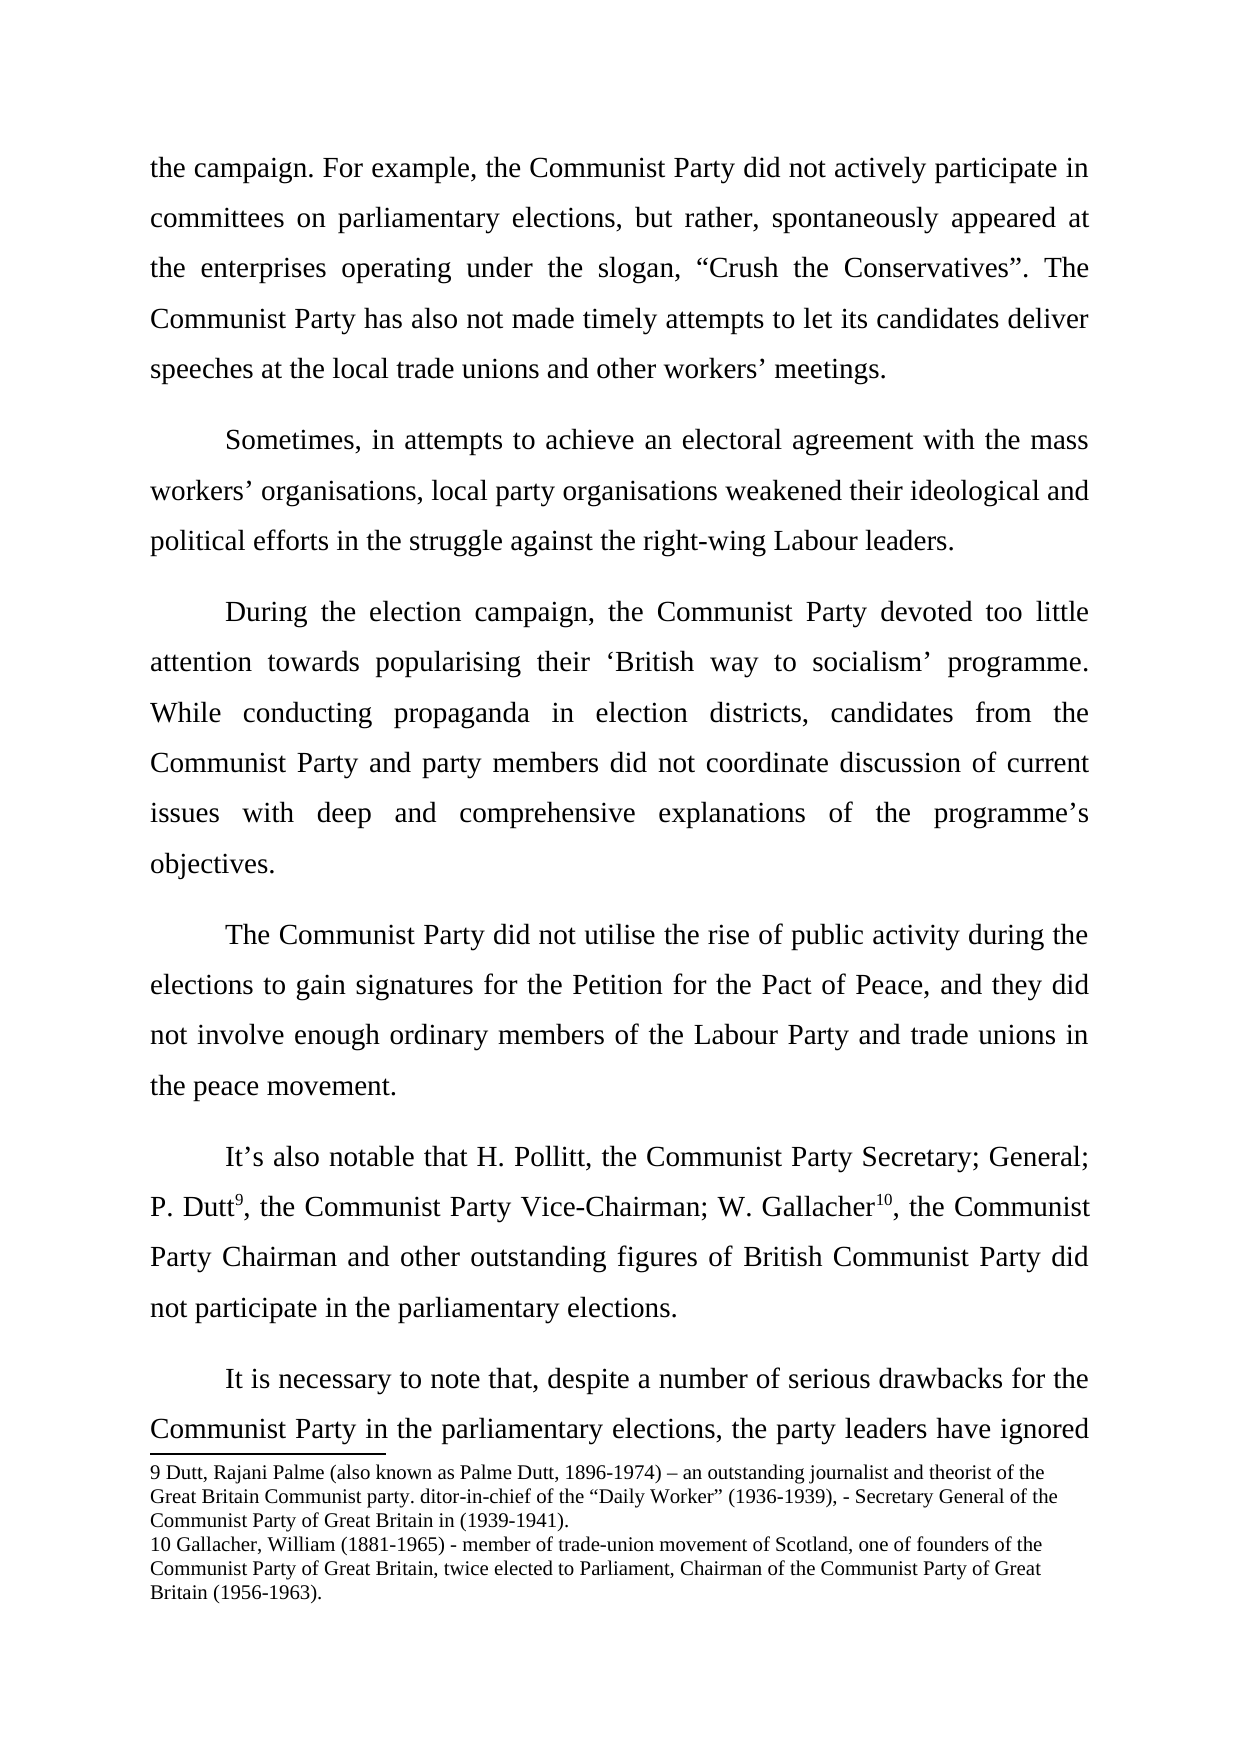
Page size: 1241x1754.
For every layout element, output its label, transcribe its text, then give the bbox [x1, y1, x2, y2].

text The Communist Party did not utilise the rise of public activity during the elections to gain signatures for the Petition for the Pact of Peace, and they did not involve enough ordinary members of the Labour Party and trade unions in the peace movement. [150, 917, 1090, 1101]
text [150, 150, 1090, 385]
text It’s also notable that H. Pollitt, the Communist Party Secretary; General; P. Dutt, the Communist Party Vice-Chairman; W. Gallacher, the Communist Party Chairman and other outstanding figures of British Communist Party did not participate in the parliamentary elections. [150, 1139, 1090, 1323]
text During the election campaign, the Communist Party devoted too little attention towards popularising their ‘British way to socialism’ programme. While conducting propaganda in election districts, candidates from the Communist Party and party members did not coordinate discussion of current issues with deep and comprehensive explanations of the programme’s objectives. [150, 594, 1090, 879]
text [150, 1361, 1090, 1445]
text Sometimes, in attempts to achieve an electoral agreement with the mass workers’ organisations, local party organisations weakened their ideological and political efforts in the struggle against the right-wing Labour leaders. [150, 422, 1090, 557]
